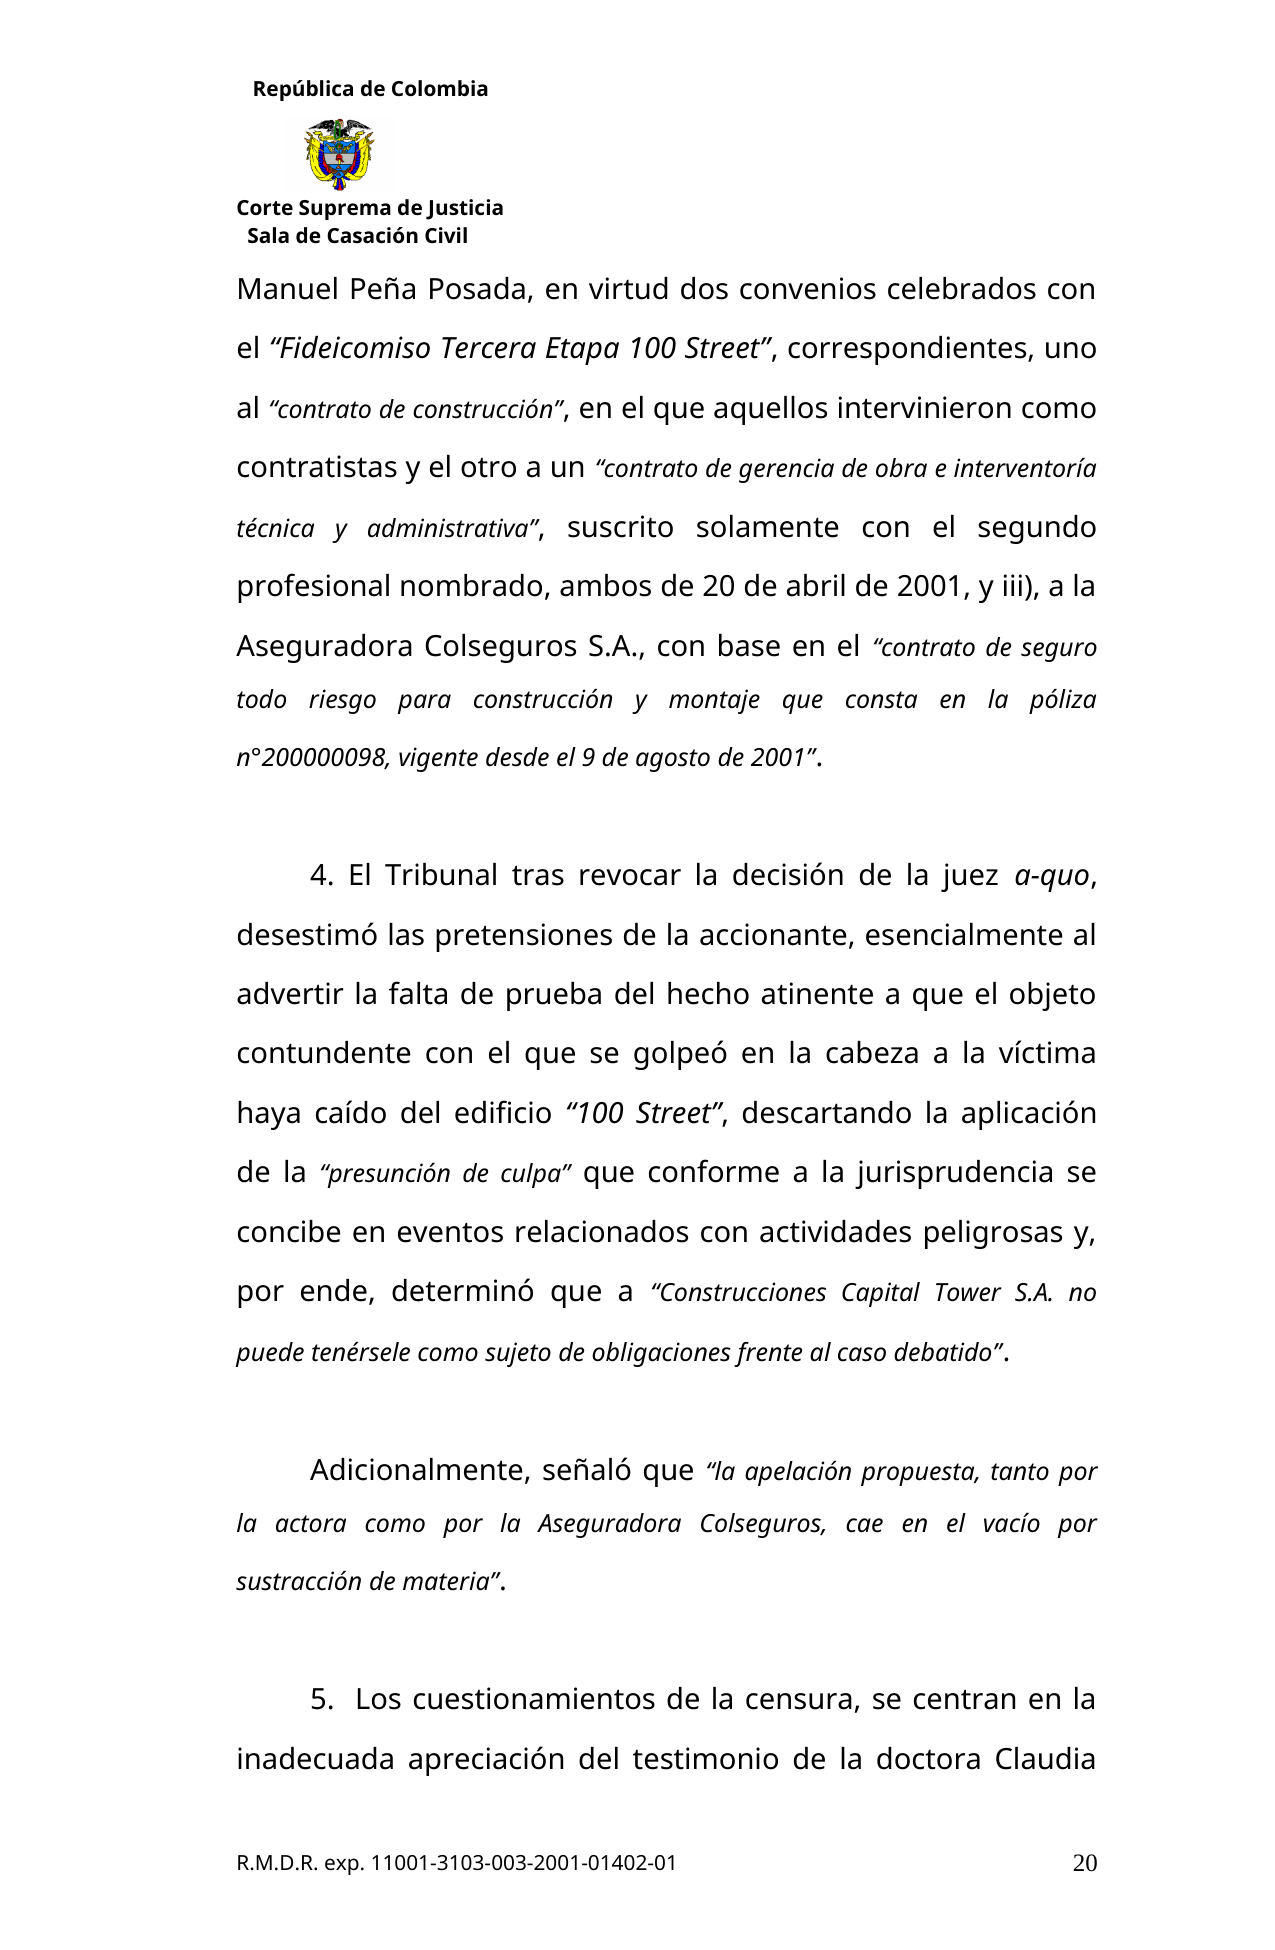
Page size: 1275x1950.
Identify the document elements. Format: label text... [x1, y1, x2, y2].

text 4. El Tribunal tras revocar la decisión de la juez a-quo, desestimó las pretensiones de la accionante, esencialmente al advertir la falta de prueba del hecho atinente a que el objeto contundente con el que se golpeó en la cabeza a la víctima haya caído del edificio “100 Street”, descartando la aplicación de la “presunción de culpa” que conforme a la jurisprudencia se concibe en eventos relacionados con actividades peligrosas y, por ende, determinó que a “Construcciones Capital Tower S.A. no puede tenérsele como sujeto de obligaciones frente al caso debatido”. [236, 854, 1098, 1370]
picture [285, 116, 395, 193]
text Adicionalmente, señaló que “la apelación propuesta, tanto por la actora como por , cae en el vacío por sustracción de materia”. [236, 1449, 1098, 1599]
